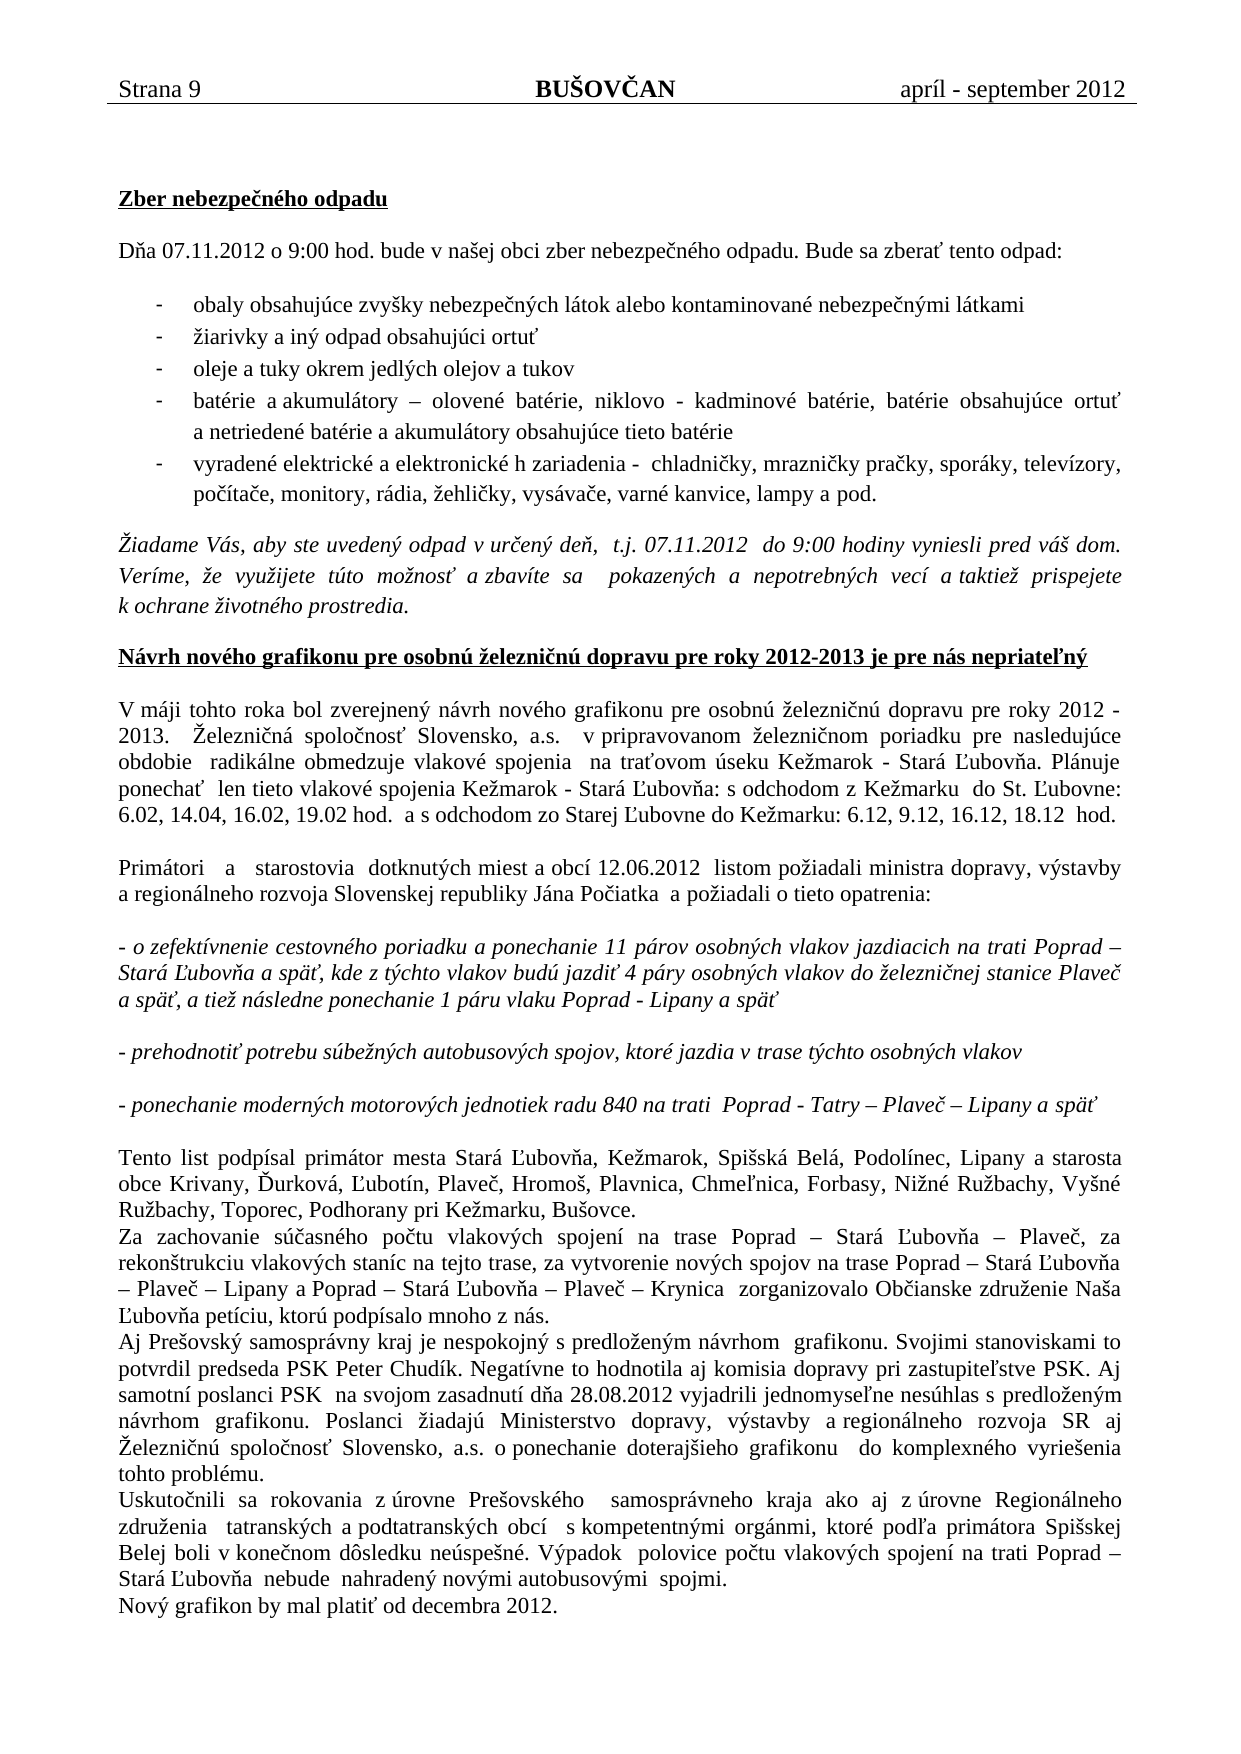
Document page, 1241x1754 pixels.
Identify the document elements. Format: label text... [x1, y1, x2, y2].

list oleje a tuky okrem jedlých olejov a tukov [156, 354, 1122, 382]
text Primátori a starostovia dotknutých miest a obcí 12.06.2012 listom požiadali ministra dopravy, výstavby a regionálneho rozvoja Slovenskej republiky Jána Počiatka a požiadali o tieto opatrenia: [118, 854, 1122, 907]
text Uskutočnili sa rokovania z úrovne Prešovského samosprávneho kraja ako aj z úrovne Regionálneho združenia tatranských a podtatranských obcí s kompetentnými orgánmi, ktoré podľa primátora Spišskej Belej boli v konečnom dôsledku neúspešné. Výpadok polovice počtu vlakových spojení na trati Poprad –Stará Ľubovňa nebude nahradený novými autobusovými spojmi. [118, 1486, 1122, 1592]
text - ponechanie moderných motorových jednotiek radu 840 na trati Poprad - Tatry – Plaveč – Lipany a späť [118, 1091, 1122, 1117]
list vyradené elektrické a elektronické h zariadenia - chladničky, mrazničky pračky, sporáky, televízory, počítače, monitory, rádia, žehličky, vysávače, varné kanvice, lampy a pod. [156, 449, 1122, 507]
text - prehodnotiť potrebu súbežných autobusových spojov, ktoré jazdia v trase týchto osobných vlakov [118, 1038, 1122, 1065]
list žiarivky a iný odpad obsahujúci ortuť [156, 322, 1122, 350]
text Za zachovanie súčasného počtu vlakových spojení na trase Poprad – Stará Ľubovňa – Plaveč, za rekonštrukciu vlakových staníc na tejto trase, za vytvorenie nových spojov na trase Poprad – Stará Ľubovňa – Plaveč – Lipany a Poprad – Stará Ľubovňa – Plaveč – Krynica zorganizovalo Občianske združenie Naša Ľubovňa petíciu, ktorú podpísalo mnoho z nás. [118, 1223, 1122, 1328]
text Dňa 07.11.2012 o 9:00 hod. bude v našej obci zber nebezpečného odpadu. Bude sa zberať tento odpad: [118, 237, 1122, 264]
list batérie a akumulátory – olovené batérie, niklovo - kadminové batérie, batérie obsahujúce ortuť a netriedené batérie a akumulátory obsahujúce tieto batérie [156, 387, 1122, 445]
text Nový grafikon by mal platiť od decembra 2012. [118, 1592, 1122, 1618]
list obaly obsahujúce zvyšky nebezpečných látok alebo kontaminované nebezpečnými látkami [156, 290, 1122, 318]
text Aj Prešovský samosprávny kraj je nespokojný s predloženým návrhom grafikonu. Svojimi stanoviskami to potvrdil predseda PSK Peter Chudík. Negatívne to hodnotila aj komisia dopravy pri zastupiteľstve PSK. Aj samotní poslanci PSK na svojom zasadnutí dňa 28.08.2012 vyjadrili jednomyseľne nesúhlas s predloženým návrhom grafikonu. Poslanci žiadajú Ministerstvo dopravy, výstavby a regionálneho rozvoja SR aj Železničnú spoločnosť Slovensko, a.s. o ponechanie doterajšieho grafikonu do komplexného vyriešenia tohto problému. [118, 1328, 1122, 1486]
text Žiadame Vás, aby ste uvedený odpad v určený deň, t.j. 07.11.2012 do 9:00 hodiny vyniesli pred váš dom. Veríme, že využijete túto možnosť a zbavíte sa pokazených a nepotrebných vecí a taktiež prispejete k ochrane životného prostredia. [118, 532, 1122, 618]
text Zber nebezpečného odpadu [118, 184, 1122, 211]
text - o zefektívnenie cestovného poriadku a ponechanie 11 párov osobných vlakov jazdiacich na trati Poprad – Stará Ľubovňa a späť, kde z týchto vlakov budú jazdiť 4 páry osobných vlakov do železničnej stanice Plaveč a späť, a tiež následne ponechanie 1 páru vlaku Poprad - Lipany a späť [118, 933, 1122, 1012]
text Tento list podpísal primátor mesta Stará Ľubovňa, Kežmarok, Spišská Belá, Podolínec, Lipany a starosta obce Krivany, Ďurková, Ľubotín, Plaveč, Hromoš, Plavnica, Chmeľnica, Forbasy, Nižné Ružbachy, Vyšné Ružbachy, Toporec, Podhorany pri Kežmarku, Bušovce. [118, 1144, 1122, 1223]
text V máji tohto roka bol zverejnený návrh nového grafikonu pre osobnú železničnú dopravu pre roky 2012 -2013. Železničná spoločnosť Slovensko, a.s. v pripravovanom železničnom poriadku pre nasledujúce obdobie radikálne obmedzuje vlakové spojenia na traťovom úseku Kežmarok - Stará Ľubovňa. Plánuje ponechať len tieto vlakové spojenia Kežmarok - Stará Ľubovňa: s odchodom z Kežmarku do St. Ľubovne: 6.02, 14.04, 16.02, 19.02 hod. a s odchodom zo Starej Ľubovne do Kežmarku: 6.12, 9.12, 16.12, 18.12 hod. [118, 696, 1122, 827]
text Návrh nového grafikonu pre osobnú železničnú dopravu pre roky 2012-2013 je pre nás nepriateľný [118, 643, 1122, 669]
